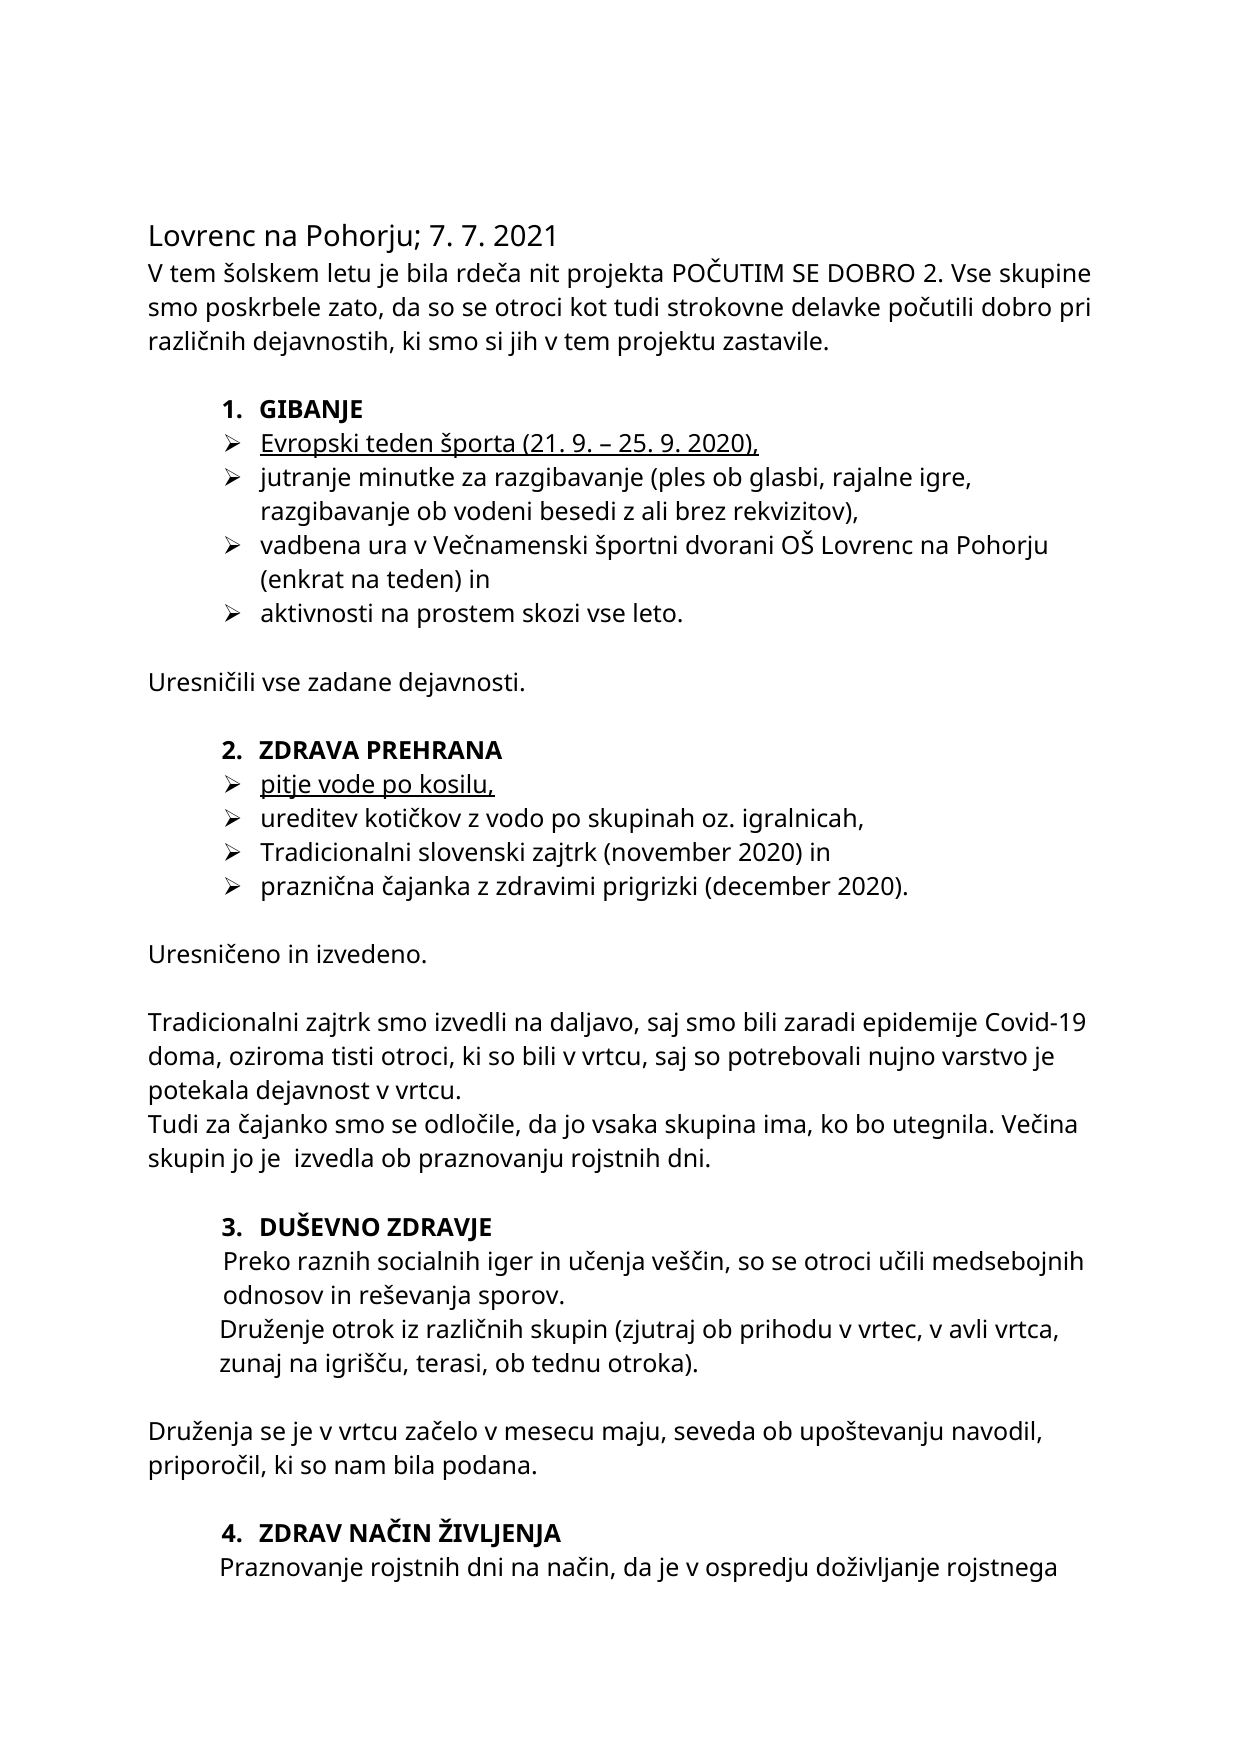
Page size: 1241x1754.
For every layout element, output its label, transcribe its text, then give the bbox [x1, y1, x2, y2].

list Tradicionalni slovenski zajtrk (november 2020) in [223, 834, 1093, 868]
list GIBANJE [221, 392, 1093, 426]
text V tem šolskem letu je bila rdeča nit projekta POČUTIM SE DOBRO 2. Vse skupine smo poskrbele zato, da so se otroci kot tudi strokovne delavke počutili dobro pri različnih dejavnostih, ki smo si jih v tem projektu zastavile. [148, 255, 1093, 358]
text Tradicionalni zajtrk smo izvedli na daljavo, saj smo bili zaradi epidemije Covid-19 doma, oziroma tisti otroci, ki so bili v vrtcu, saj so potrebovali nujno varstvo je potekala dejavnost v vrtcu. [148, 1005, 1093, 1107]
list ureditev kotičkov z vodo po skupinah oz. igralnicah, [223, 800, 1093, 834]
text Lovrenc na Pohorju; 7. 7. 2021 [148, 216, 1093, 255]
text Tudi za čajanko smo se odločile, da jo vsaka skupina ima, ko bo utegnila. Večina skupin jo je izvedla ob praznovanju rojstnih dni. [148, 1107, 1093, 1175]
list pitje vode po kosilu, [223, 766, 1093, 800]
text Preko raznih socialnih iger in učenja veščin, so se otroci učili medsebojnih odnosov in reševanja sporov. [223, 1243, 1093, 1311]
list aktivnosti na prostem skozi vse leto. [223, 596, 1093, 630]
text Uresničeno in izvedeno. [148, 937, 1093, 971]
text Druženja se je v vrtcu začelo v mesecu maju, seveda ob upoštevanju navodil, priporočil, ki so nam bila podana. [148, 1413, 1093, 1482]
list DUŠEVNO ZDRAVJE [221, 1209, 1093, 1243]
text zunaj na igrišču, terasi, ob tednu otroka). [148, 1345, 1093, 1379]
list vadbena ura v Večnamenski športni dvorani OŠ Lovrenc na Pohorju (enkrat na teden) in [223, 528, 1093, 596]
list jutranje minutke za razgibavanje (ples ob glasbi, rajalne igre, razgibavanje ob vodeni besedi z ali brez rekvizitov), [223, 460, 1093, 528]
list ZDRAV NAČIN ŽIVLJENJA [221, 1516, 1093, 1550]
list praznična čajanka z zdravimi prigrizki (december 2020). [223, 868, 1093, 903]
text Uresničili vse zadane dejavnosti. [148, 664, 1093, 698]
list ZDRAVA PREHRANA [221, 732, 1093, 766]
text Praznovanje rojstnih dni na način, da je v ospredju doživljanje rojstnega [148, 1550, 1093, 1584]
text Druženje otrok iz različnih skupin (zjutraj ob prihodu v vrtec, v avli vrtca, [148, 1311, 1093, 1345]
list Evropski teden športa (21. 9. – 25. 9. 2020), [223, 426, 1093, 460]
